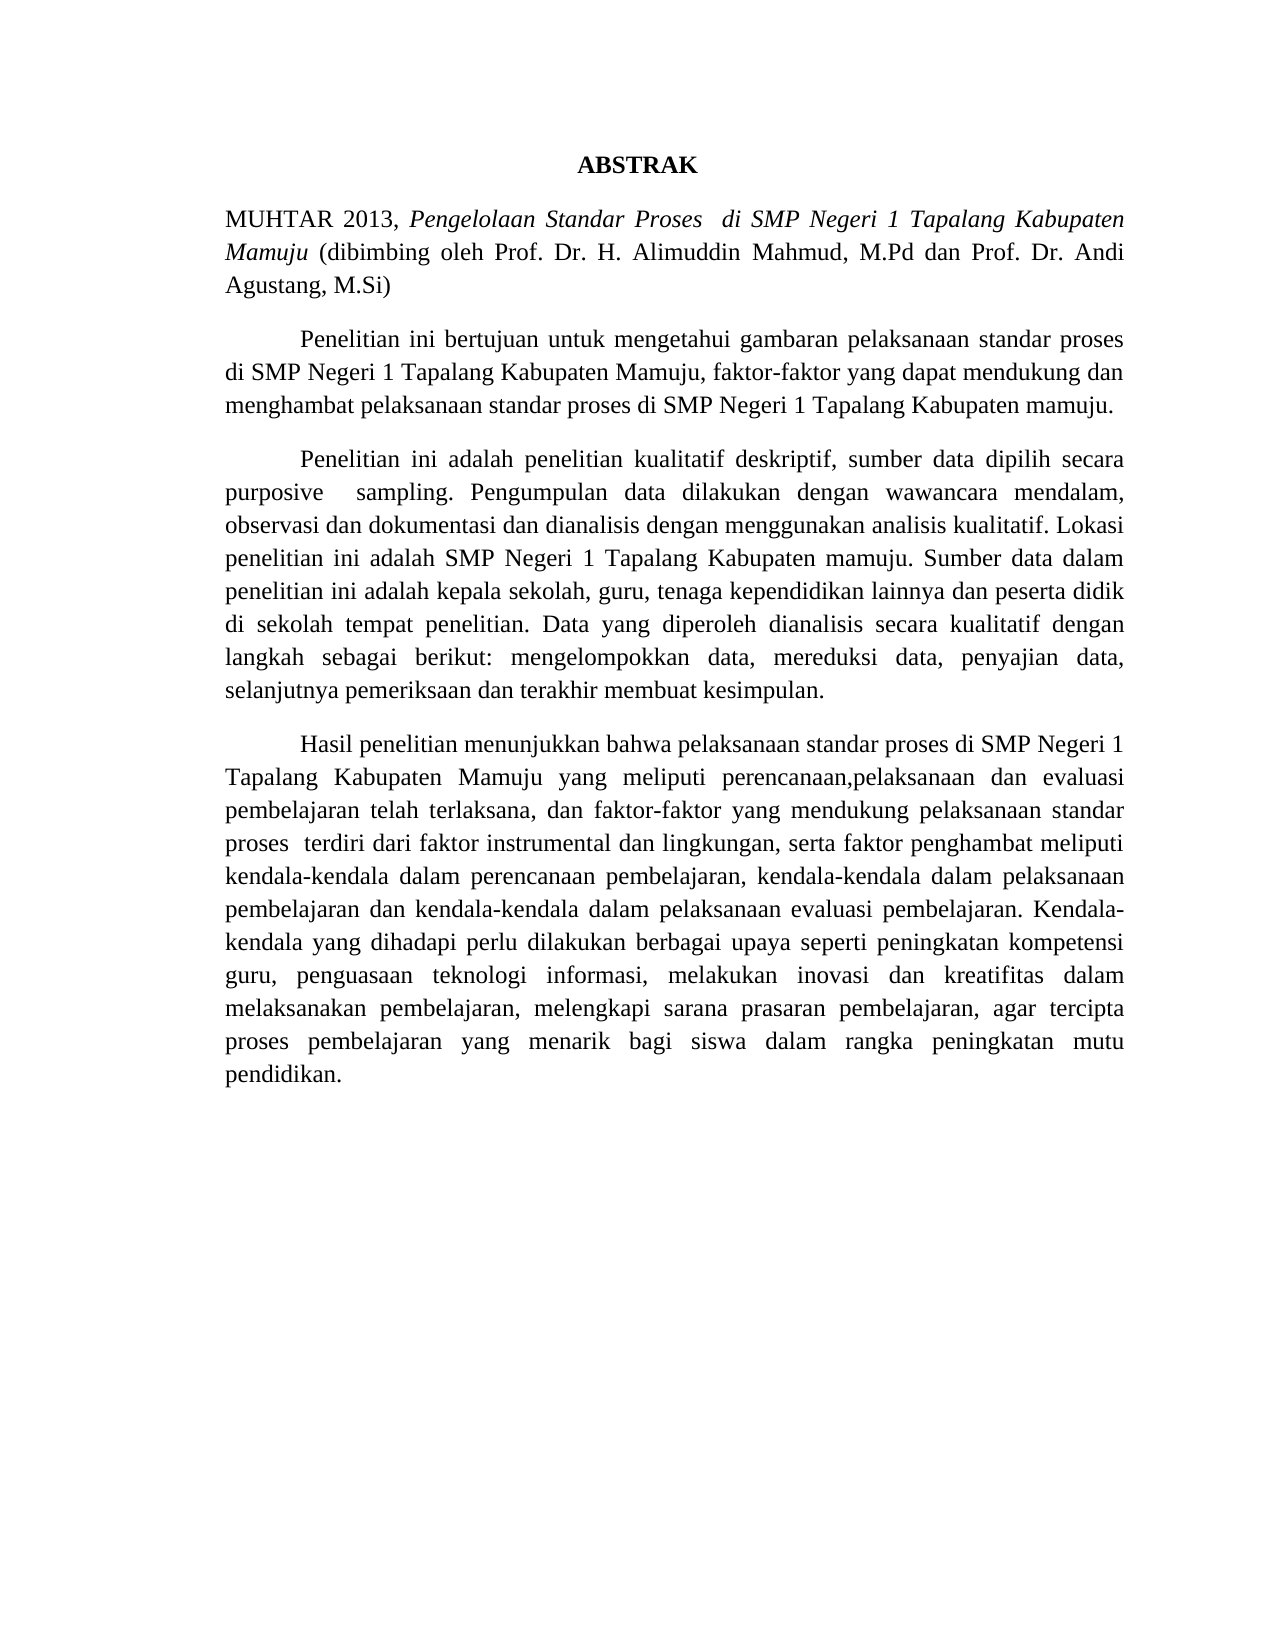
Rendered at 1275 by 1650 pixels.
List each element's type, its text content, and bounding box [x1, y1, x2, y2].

text ABSTRAK [150, 150, 1125, 179]
text Penelitian ini bertujuan untuk mengetahui gambaran pelaksanaan standar proses di SMP Negeri 1 Tapalang Kabupaten Mamuju, faktor-faktor yang dapat mendukung dan menghambat pelaksanaan standar proses di SMP Negeri 1 Tapalang Kabupaten mamuju. [225, 324, 1125, 418]
text Hasil penelitian menunjukkan bahwa pelaksanaan standar proses di SMP Negeri 1 Tapalang Kabupaten Mamuju yang meliputi perencanaan,pelaksanaan dan evaluasi pembelajaran telah terlaksana, dan faktor-faktor yang mendukung pelaksanaan standar proses terdiri dari faktor instrumental dan lingkungan, serta faktor penghambat meliputi kendala-kendala dalam perencanaan pembelajaran, kendala-kendala dalam pelaksanaan pembelajaran dan kendala-kendala dalam pelaksanaan evaluasi pembelajaran. Kendala-kendala yang dihadapi perlu dilakukan berbagai upaya seperti peningkatan kompetensi guru, penguasaan teknologi informasi, melakukan inovasi dan kreatifitas dalam melaksanakan pembelajaran, melengkapi sarana prasaran pembelajaran, agar tercipta proses pembelajaran yang menarik bagi siswa dalam rangka peningkatan mutu pendidikan. [225, 729, 1125, 1088]
text MUHTAR 2013, Pengelolaan Standar Proses di SMP Negeri 1 Tapalang Kabupaten Mamuju (dibimbing oleh Prof. Dr. H. Alimuddin Mahmud, M.Pd dan Prof. Dr. Andi Agustang, M.Si) [225, 204, 1125, 299]
text Penelitian ini adalah penelitian kualitatif deskriptif, sumber data dipilih secara purposive sampling. Pengumpulan data dilakukan dengan wawancara mendalam, observasi dan dokumentasi dan dianalisis dengan menggunakan analisis kualitatif. Lokasi penelitian ini adalah SMP Negeri 1 Tapalang Kabupaten mamuju. Sumber data dalam penelitian ini adalah kepala sekolah, guru, tenaga kependidikan lainnya dan peserta didik di sekolah tempat penelitian. Data yang diperoleh dianalisis secara kualitatif dengan langkah sebagai berikut: mengelompokkan data, mereduksi data, penyajian data, selanjutnya pemeriksaan dan terakhir membuat kesimpulan. [225, 444, 1125, 703]
